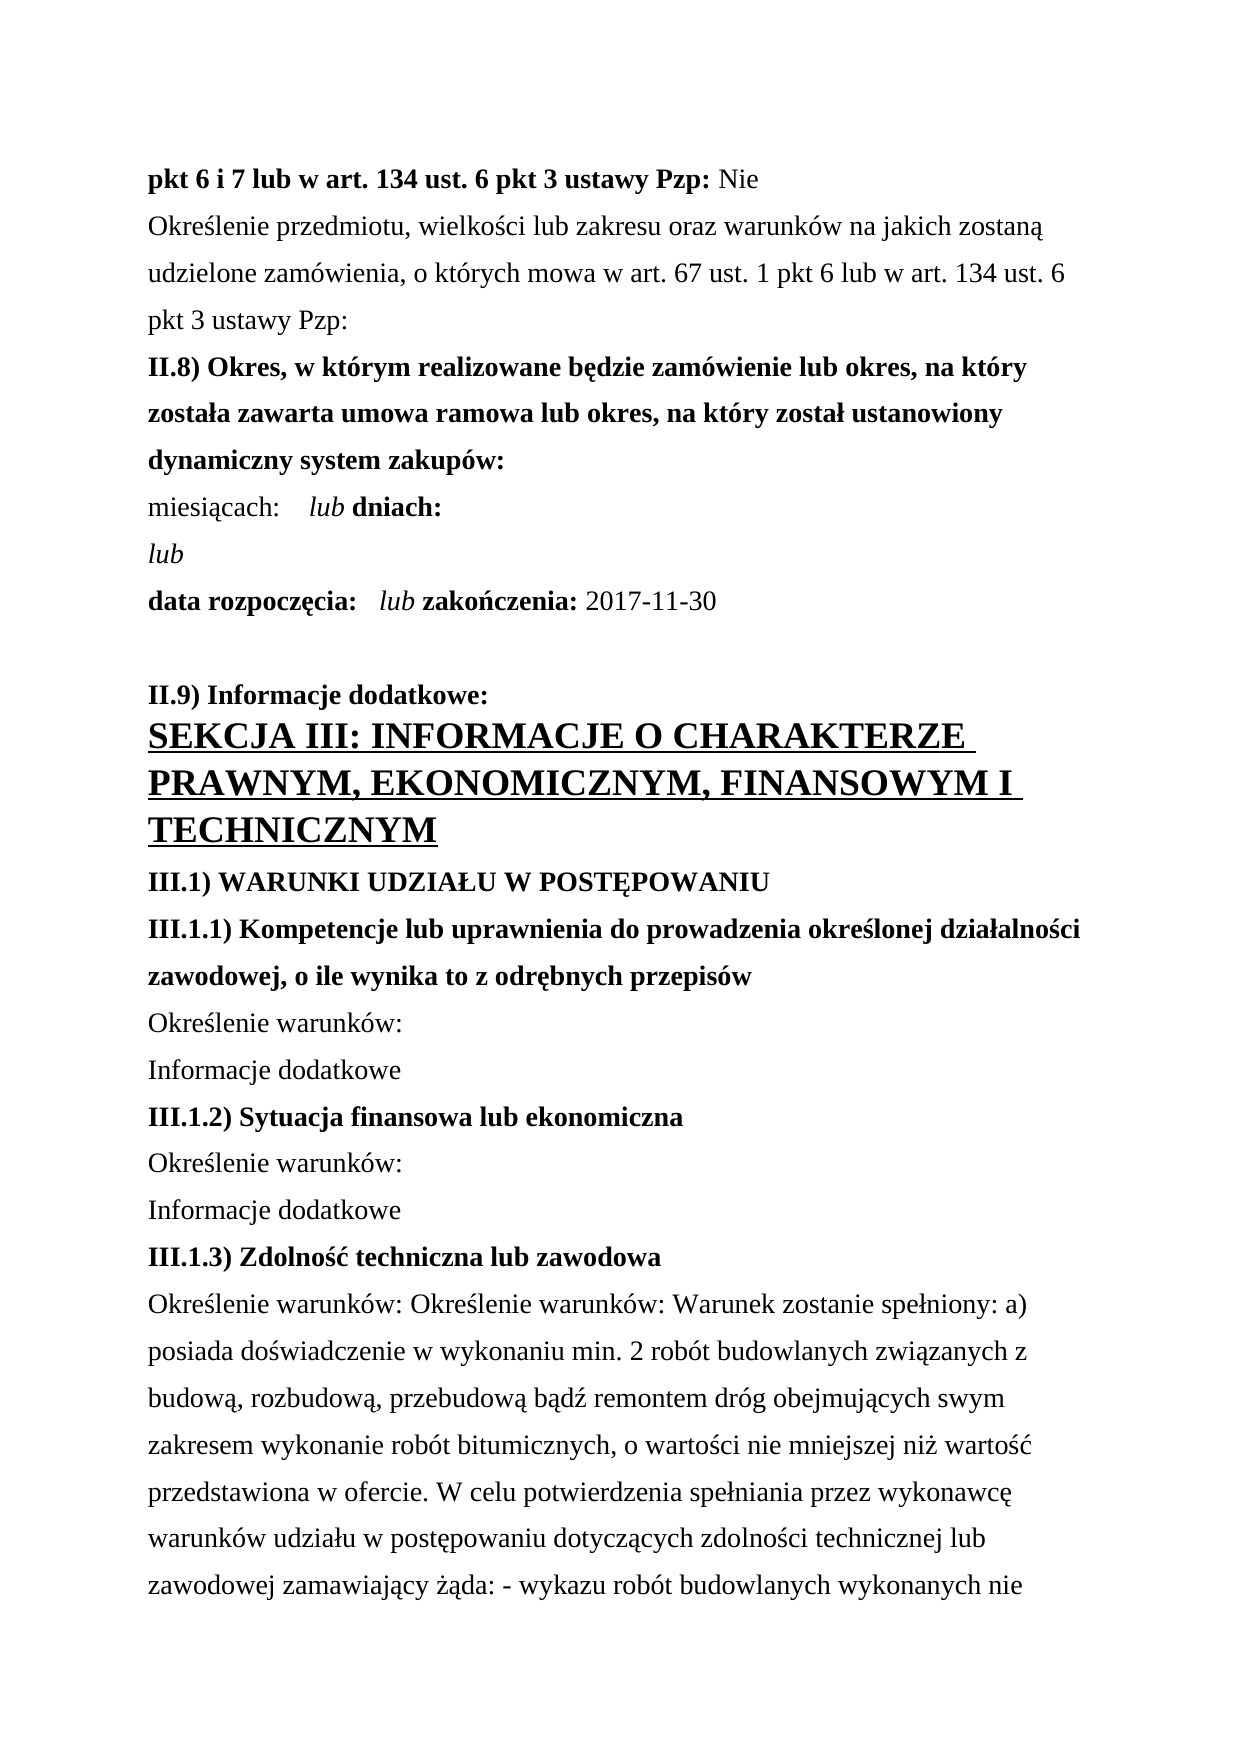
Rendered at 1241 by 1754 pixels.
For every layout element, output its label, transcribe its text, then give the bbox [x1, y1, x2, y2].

text SEKCJA III: INFORMACJE O CHARAKTERZE PRAWNYM, EKONOMICZNYM, FINANSOWYM I TECHNICZNYM [148, 710, 1093, 851]
text III.1) WARUNKI UDZIAŁU W POSTĘPOWANIU [148, 851, 1093, 898]
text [148, 148, 1093, 710]
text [148, 898, 1093, 1601]
